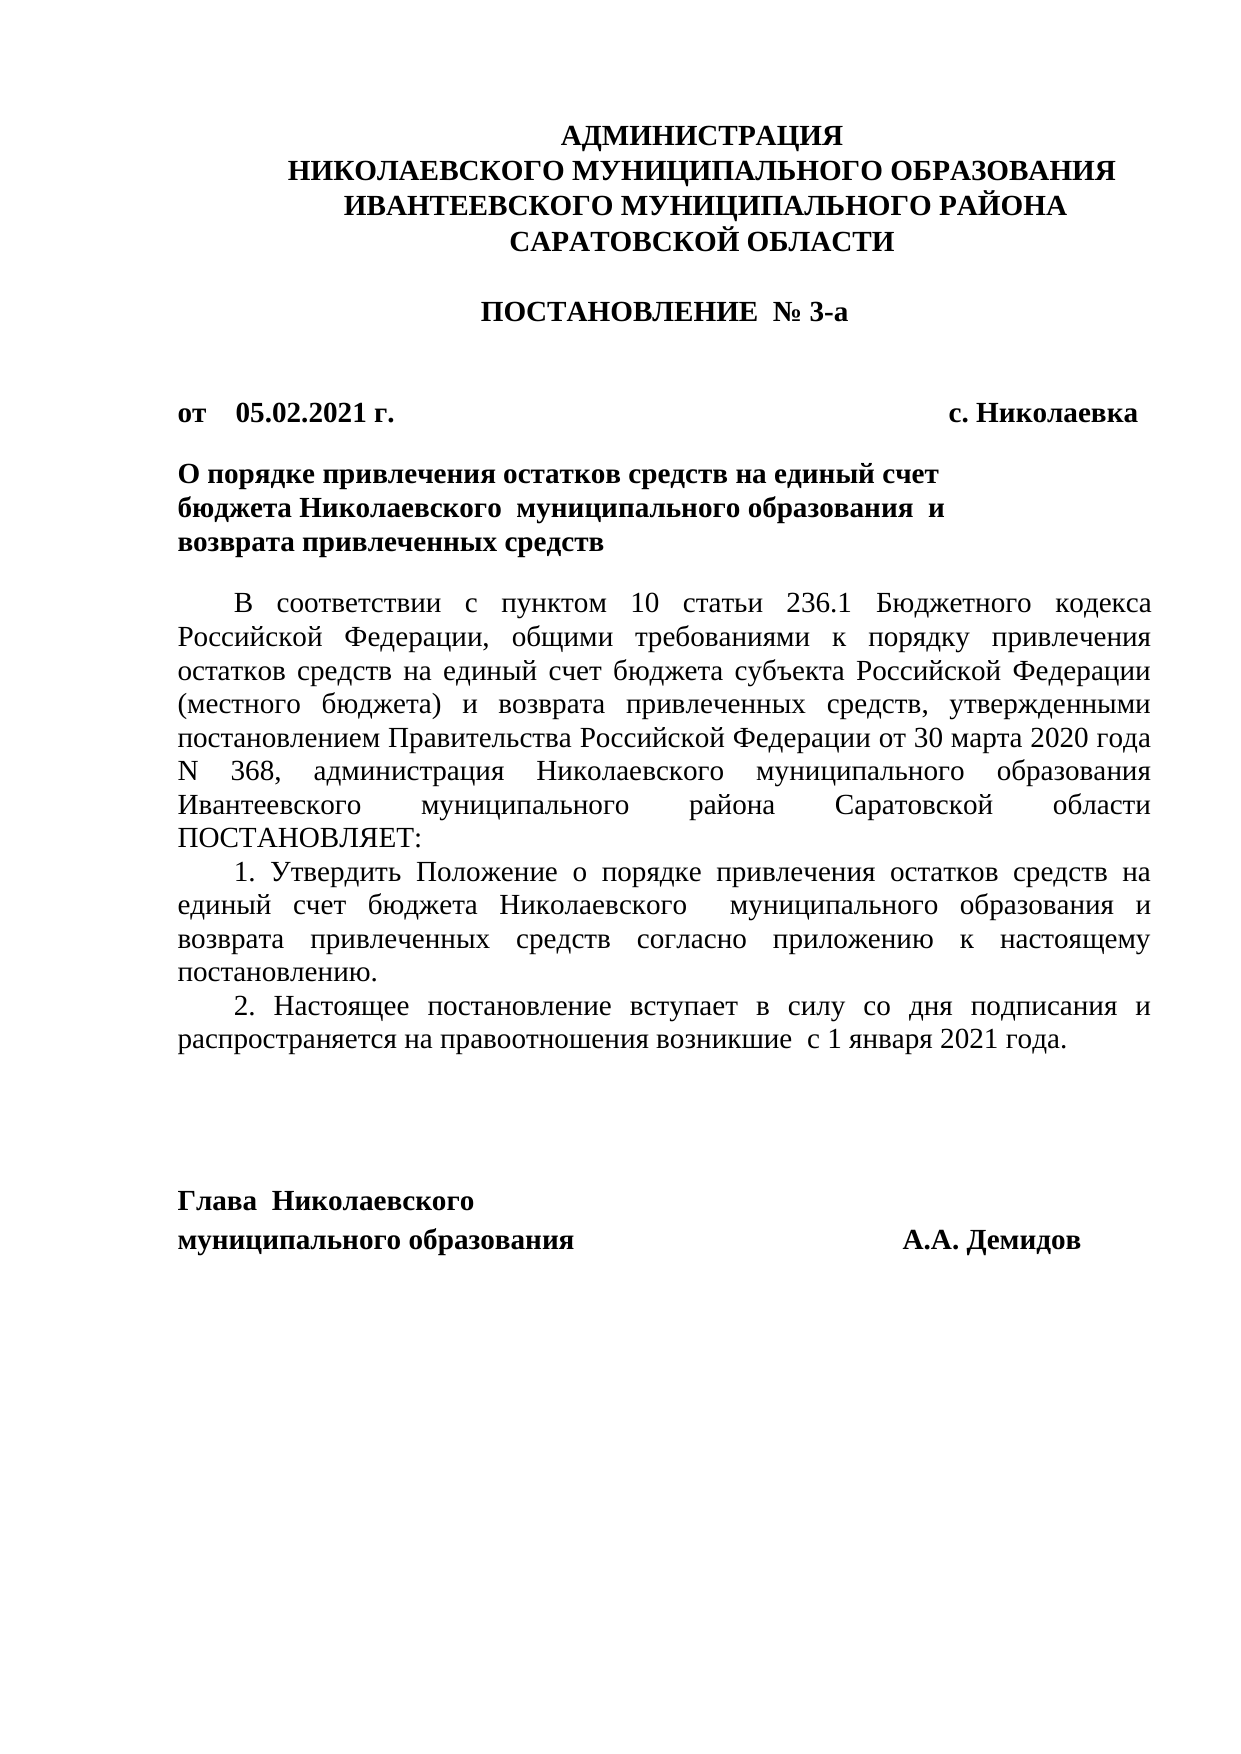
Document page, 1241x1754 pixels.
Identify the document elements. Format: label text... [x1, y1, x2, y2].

text НИКОЛАЕВСКОГО МУНИЦИПАЛЬНОГО ОБРАЗОВАНИЯ [252, 153, 1152, 187]
text ИВАНТЕЕВСКОГО МУНИЦИПАЛЬНОГО РАЙОНА [252, 188, 1152, 222]
text муниципального образования А.А. Демидов [177, 1222, 1152, 1256]
text от 05.02.2021 г. с. Николаевка [177, 395, 1152, 428]
text В соответствии с пунктом 10 статьи 236.1 Бюджетного кодекса Российской Федерации, общими требованиями к порядку привлечения остатков средств на единый счет бюджета субъекта Российской Федерации (местного бюджета) и возврата привлеченных средств, утвержденными постановлением Правительства Российской Федерации от 30 марта 2020 года N 368, администрация Николаевского муниципального образования Ивантеевского муниципального района Саратовской области ПОСТАНОВЛЯЕТ: [177, 586, 1152, 854]
text возврата привлеченных средств [177, 524, 1152, 557]
text ПОСТАНОВЛЕНИЕ № 3-а [177, 294, 1152, 328]
text Глава Николаевского [177, 1183, 1152, 1217]
text О порядке привлечения остатков средств на единый счет [177, 456, 1152, 490]
text бюджета Николаевского муниципального образования и [177, 490, 1152, 524]
text 1. Утвердить Положение о порядке привлечения остатков средств на единый счет бюджета Николаевского муниципального образования и возврата привлеченных средств согласно приложению к настоящему постановлению. [177, 854, 1152, 988]
text АДМИНИСТРАЦИЯ [252, 118, 1152, 152]
text САРАТОВСКОЙ ОБЛАСТИ [252, 224, 1152, 257]
text 2. Настоящее постановление вступает в силу со дня подписания и распространяется на правоотношения возникшие с 1 января 2021 года. [177, 988, 1152, 1055]
